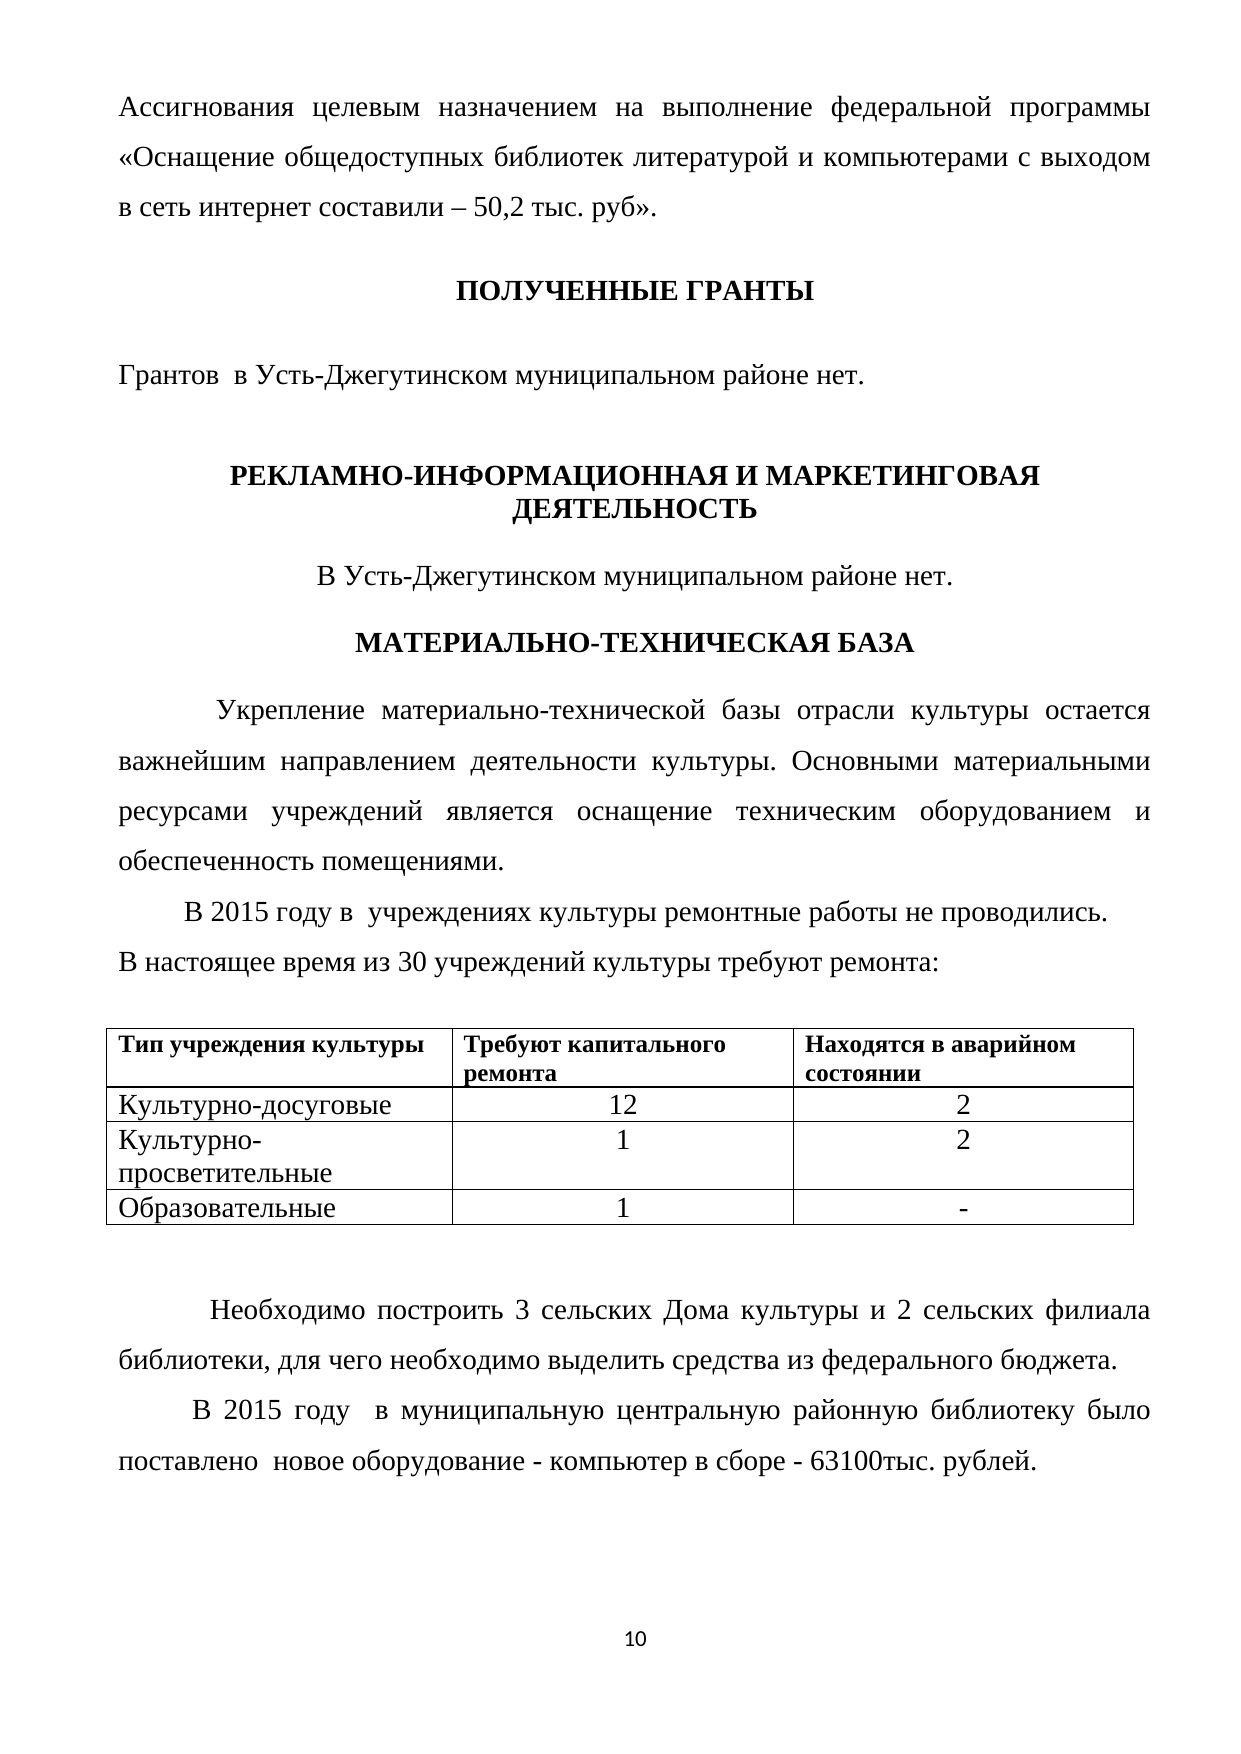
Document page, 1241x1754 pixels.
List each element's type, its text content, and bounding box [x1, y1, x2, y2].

text В 2015 году в муниципальную центральную районную библиотеку было поставлено новое оборудование - компьютер в сборе - 63100тыс. рублей. [118, 1392, 1152, 1476]
table_header Находятся в аварийном состоянии [794, 1029, 1133, 1086]
table_cell Образовательные [107, 1190, 452, 1224]
table_cell Культурно-досуговые [107, 1088, 452, 1121]
text Необходимо построить 3 сельских Дома культуры и 2 сельских филиала библиотеки, для чего необходимо выделить средства из федерального бюджета. [118, 1292, 1152, 1376]
text МАТЕРИАЛЬНО-ТЕХНИЧЕСКАЯ БАЗА [118, 625, 1152, 659]
table_header Тип учреждения культуры [107, 1029, 452, 1086]
text Грантов в Усть-Джегутинском муниципальном районе нет. [118, 357, 1152, 391]
text В настоящее время из 30 учреждений культуры требуют ремонта: [118, 944, 1152, 977]
text ПОЛУЧЕННЫЕ ГРАНТЫ [118, 273, 1152, 307]
table_cell Культурно-просветительные [107, 1122, 452, 1189]
table_cell 2 [794, 1122, 1133, 1189]
table_cell 2 [794, 1088, 1133, 1121]
table_cell - [794, 1190, 1133, 1224]
text В Усть-Джегутинском муниципальном районе нет. [118, 558, 1152, 592]
table_cell 12 [453, 1088, 793, 1121]
table_cell 1 [453, 1122, 793, 1189]
text В 2015 году в учреждениях культуры ремонтные работы не проводились. [118, 894, 1152, 927]
table_header Требуют капитального ремонта [453, 1029, 793, 1086]
text Укрепление материально-технической базы отрасли культуры остается важнейшим направлением деятельности культуры. Основными материальными ресурсами учреждений является оснащение техническим оборудованием и обеспеченность помещениями. [118, 692, 1152, 877]
text Ассигнования целевым назначением на выполнение федеральной программы «Оснащение общедоступных библиотек литературой и компьютерами с выходом в сеть интернет составили – 50,2 тыс. руб». [118, 89, 1152, 223]
table_cell 1 [453, 1190, 793, 1224]
text РЕКЛАМНО-ИНФОРМАЦИОННАЯ И МАРКЕТИНГОВАЯ ДЕЯТЕЛЬНОСТЬ [118, 458, 1152, 525]
